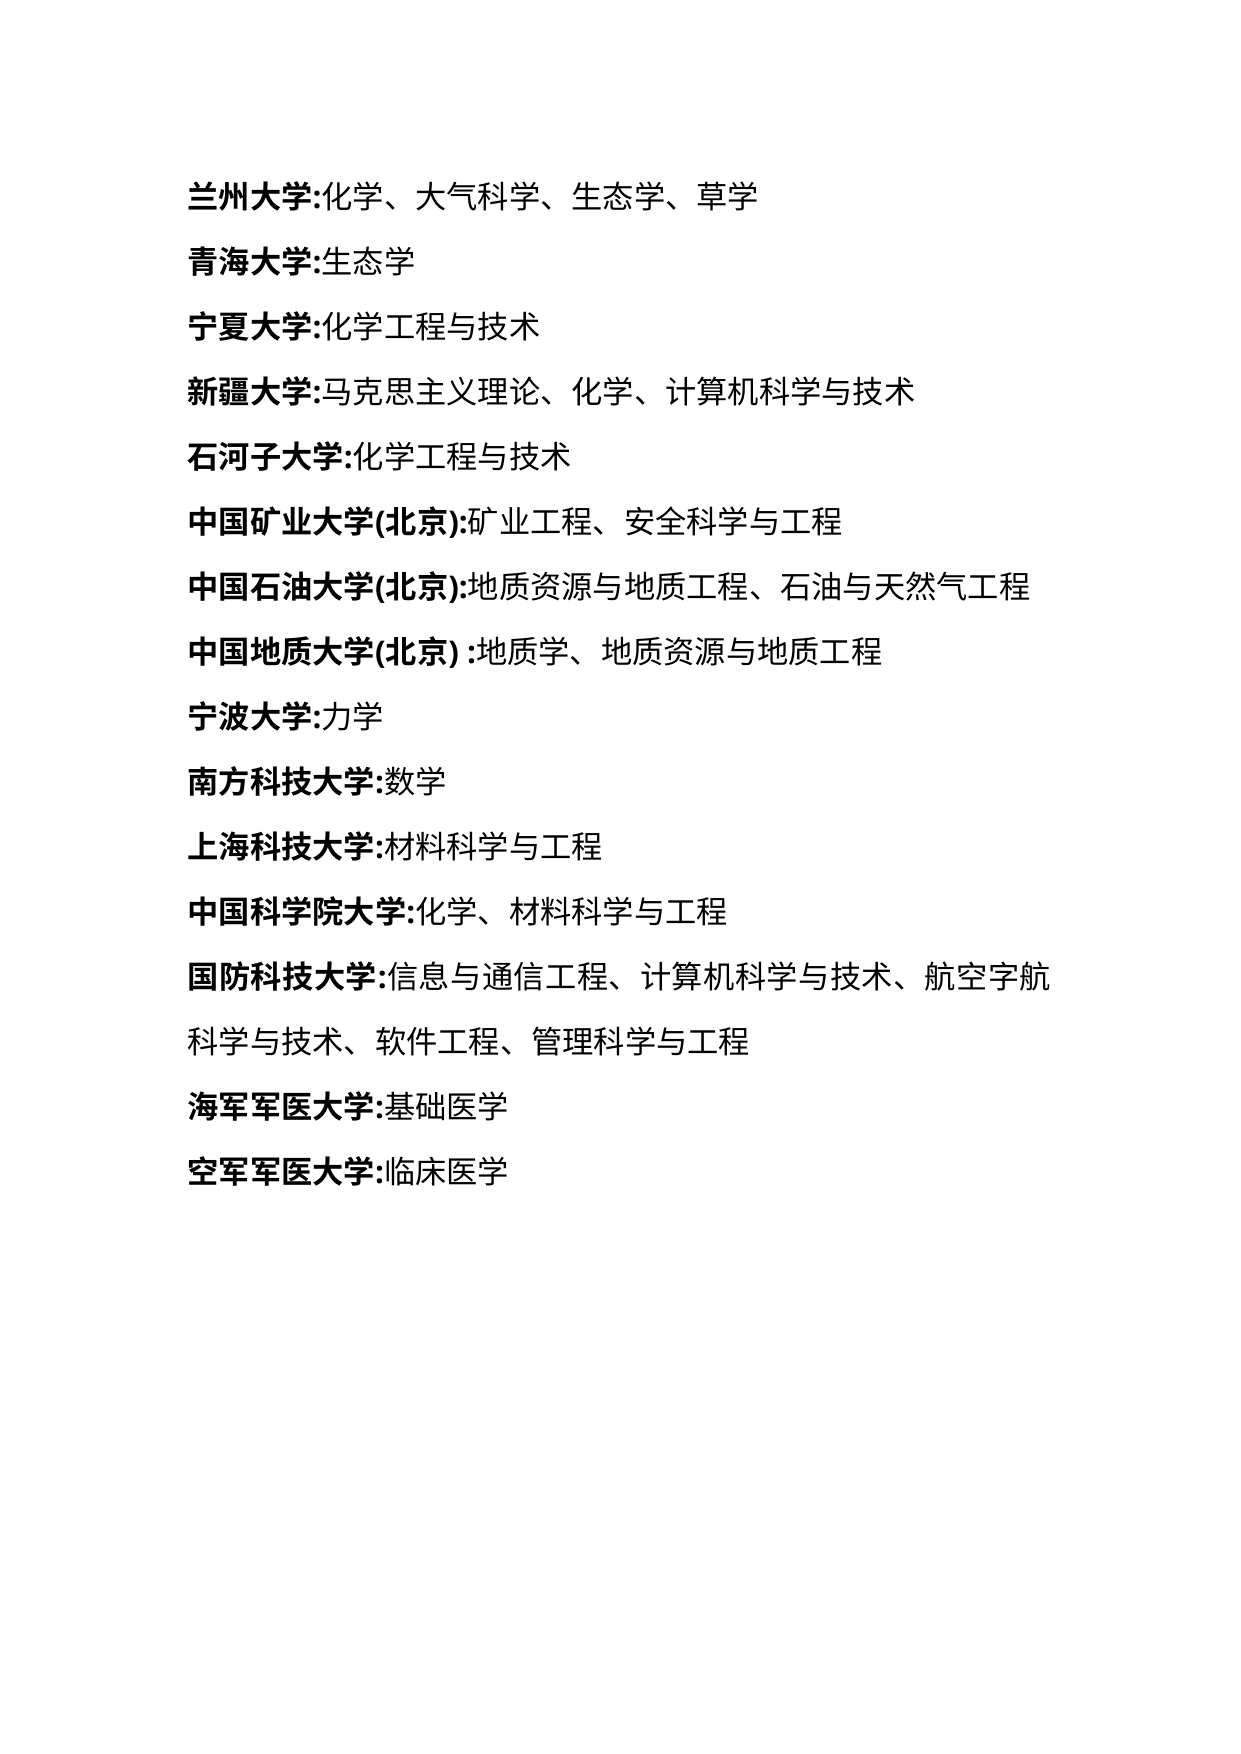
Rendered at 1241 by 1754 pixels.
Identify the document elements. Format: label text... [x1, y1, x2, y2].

text 新疆大学:马克思主义理论、化学、计算机科学与技术 [187, 357, 1053, 422]
text 空军军医大学:临床医学 [187, 1137, 1053, 1202]
text 上海科技大学:材料科学与工程 [187, 812, 1053, 877]
text 中国科学院大学:化学、材料科学与工程 [187, 877, 1053, 942]
text 中国石油大学(北京):地质资源与地质工程、石油与天然气工程 [187, 552, 1053, 617]
text 青海大学:生态学 [187, 227, 1053, 292]
text 海军军医大学:基础医学 [187, 1072, 1053, 1137]
text 宁夏大学:化学工程与技术 [187, 292, 1053, 357]
text 南方科技大学:数学 [187, 747, 1053, 812]
text 石河子大学:化学工程与技术 [187, 422, 1053, 487]
text 中国矿业大学(北京):矿业工程、安全科学与工程 [187, 487, 1053, 552]
text 国防科技大学:信息与通信工程、计算机科学与技术、航空字航科学与技术、软件工程、管理科学与工程 [187, 942, 1053, 1072]
text 兰州大学:化学、大气科学、生态学、草学 [187, 162, 1053, 227]
text 中国地质大学(北京) :地质学、地质资源与地质工程 [187, 617, 1053, 682]
text 宁波大学:力学 [187, 682, 1053, 747]
